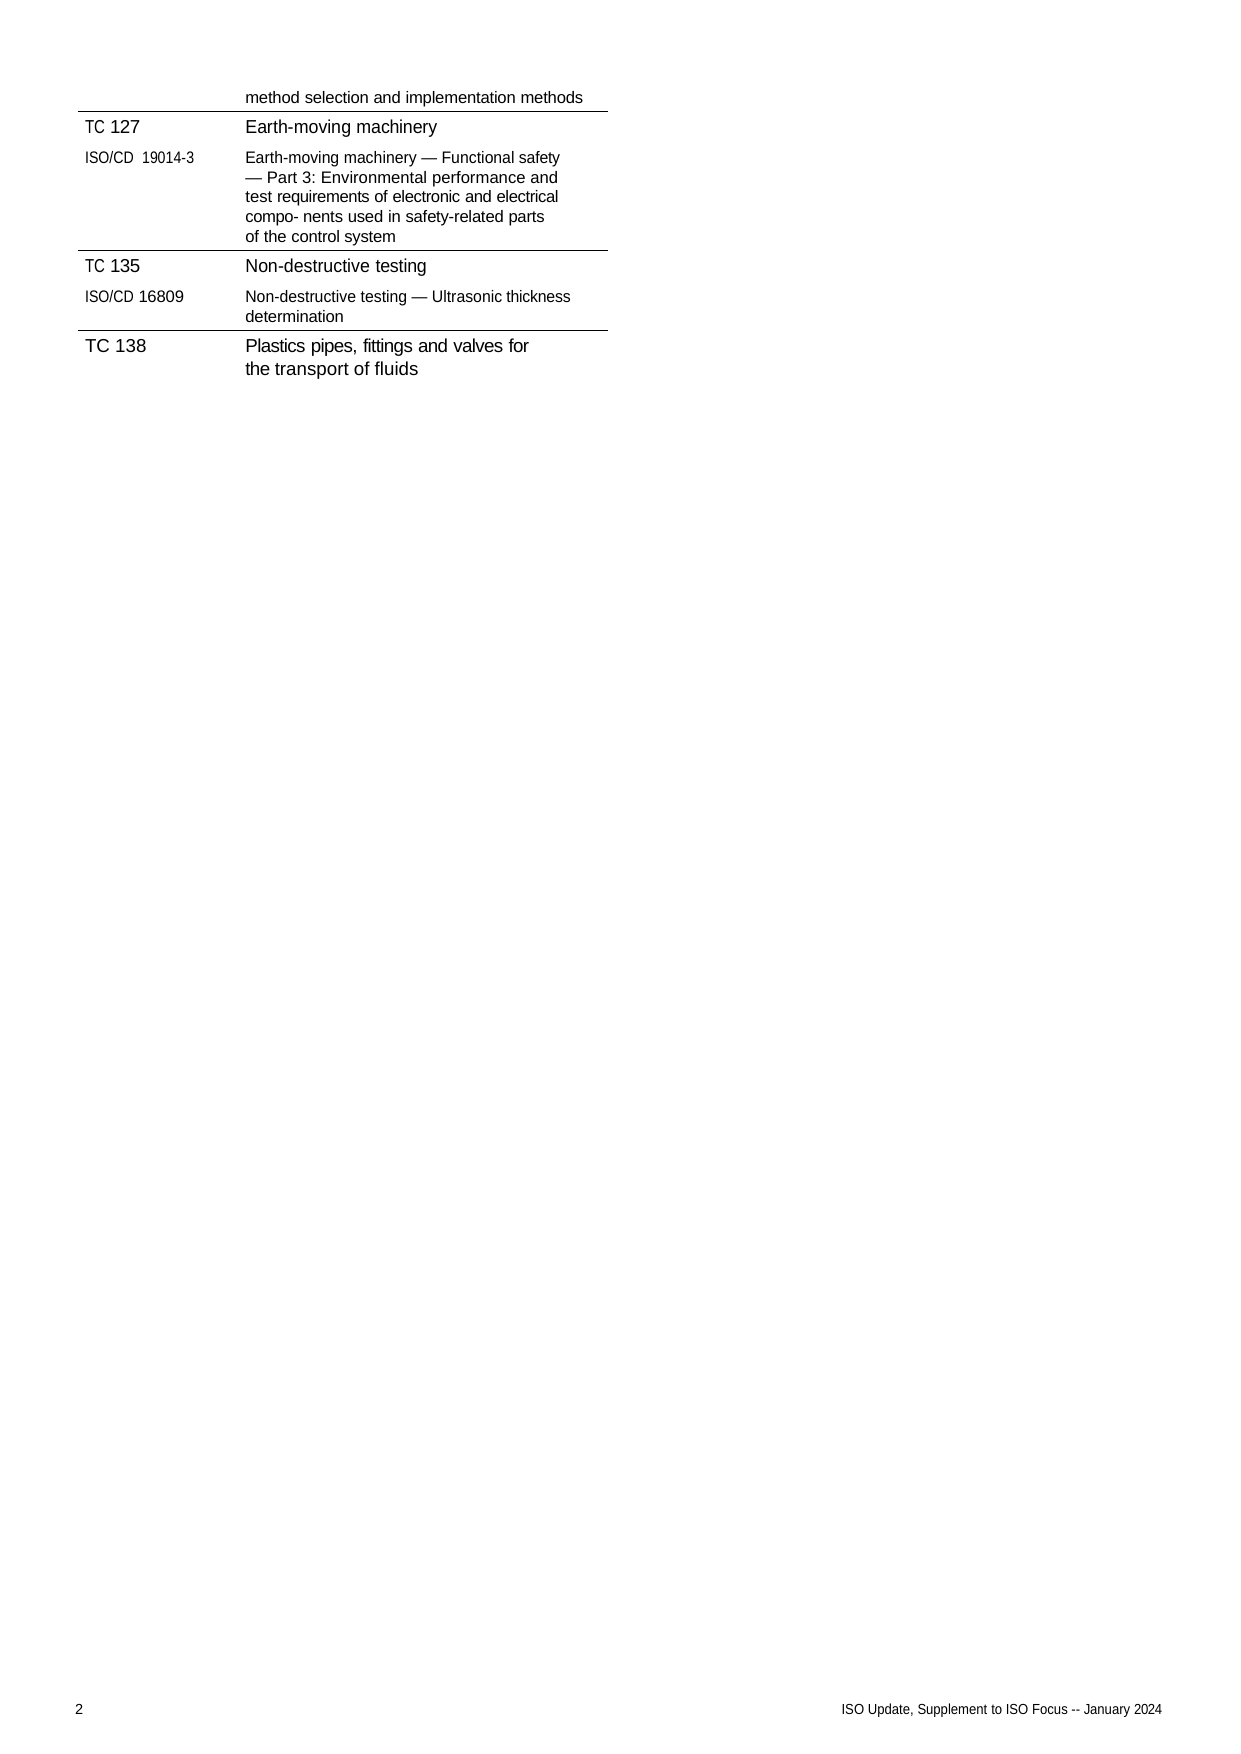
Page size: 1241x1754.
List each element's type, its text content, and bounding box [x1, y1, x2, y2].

text ISO/CD 16809 Non-destructive testing — Ultrasonic thickness [85, 286, 598, 306]
subtitle TC 127 Earth-moving machinery [85, 116, 598, 138]
subtitle TC 135 Non-destructive testing [85, 255, 598, 277]
text determination [245, 306, 598, 326]
text — Part 3: Environmental performance and test requirements of electronic and electrical compo- nents used in safety-related parts of the control system [245, 167, 560, 246]
subtitle TC 138 Plastics pipes, fittings and valves for the transport of fluids [85, 335, 530, 379]
text ISO/CD 19014-3 Earth-moving machinery — Functional safety [85, 147, 598, 167]
text method selection and implementation methods [245, 87, 598, 107]
